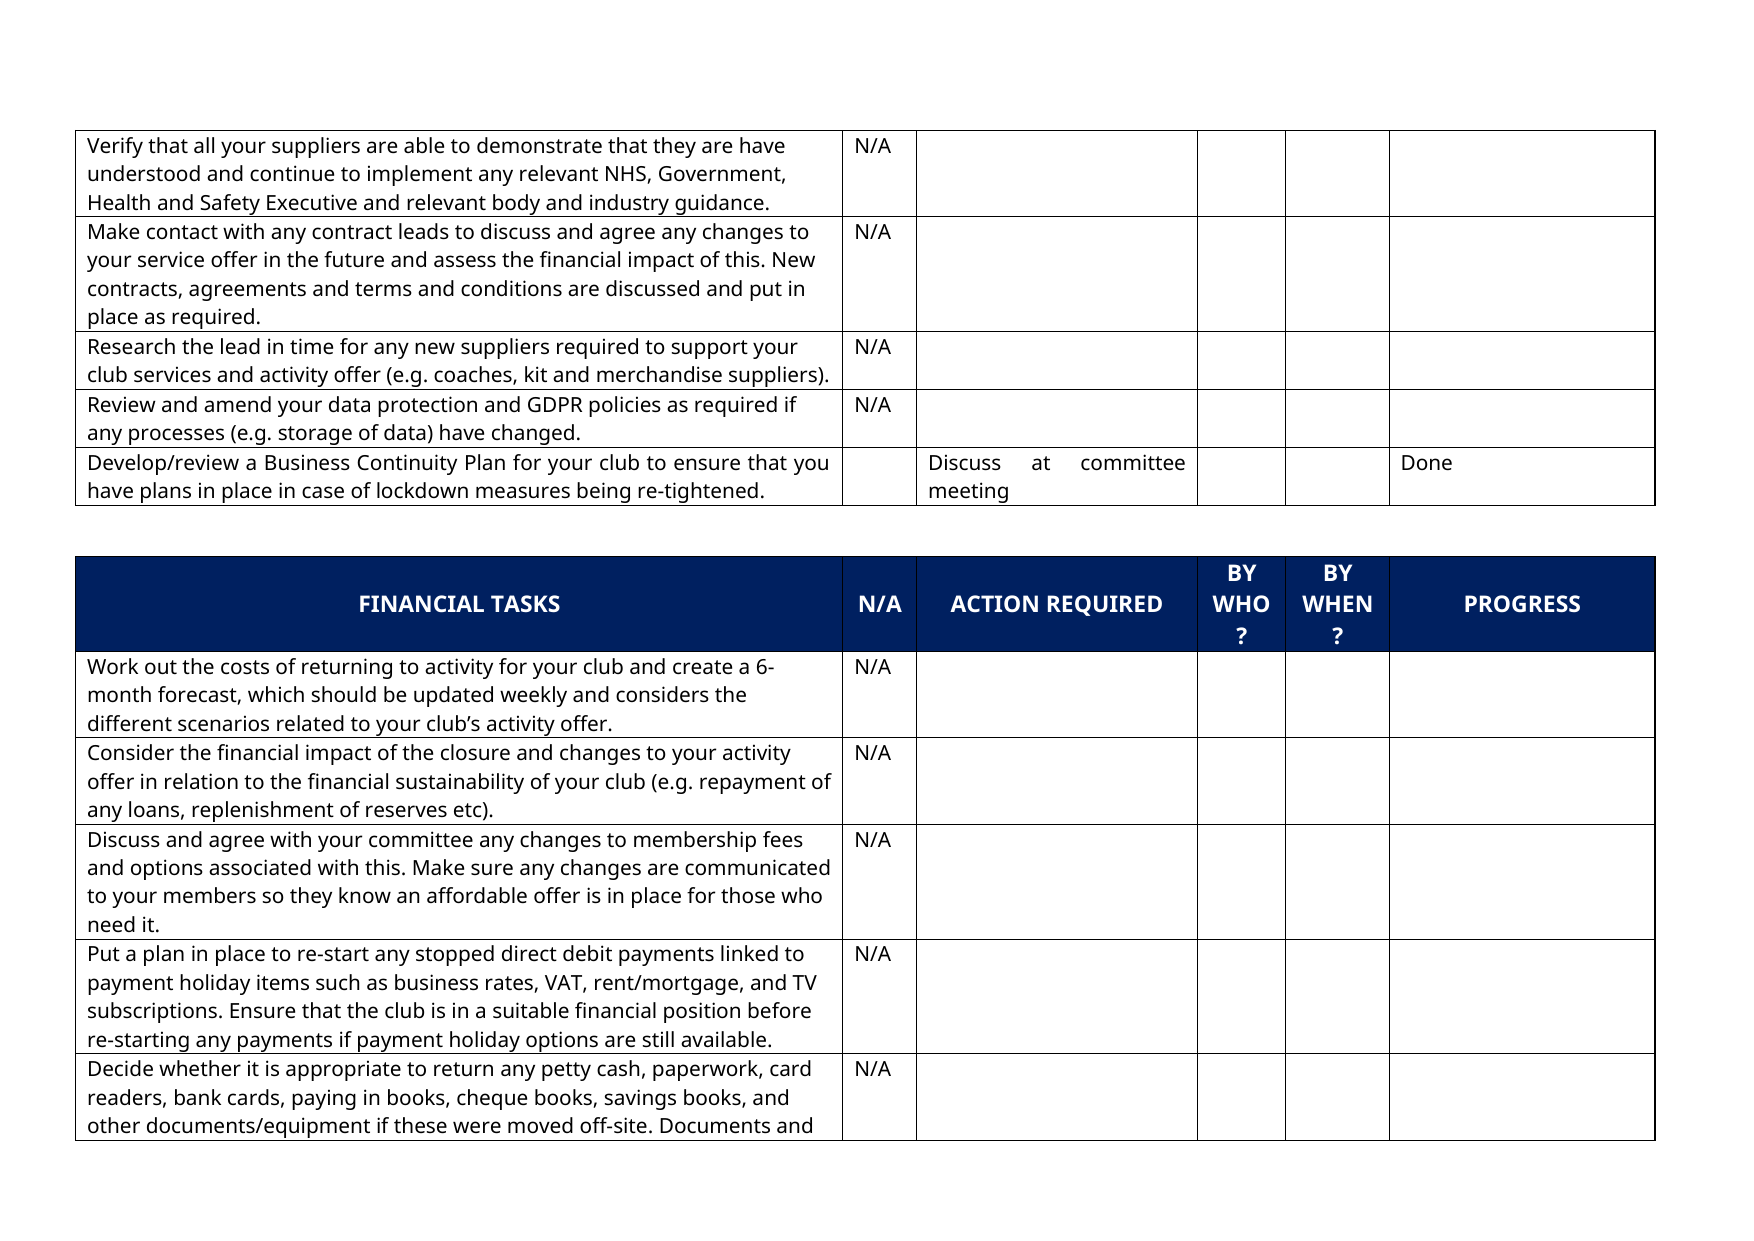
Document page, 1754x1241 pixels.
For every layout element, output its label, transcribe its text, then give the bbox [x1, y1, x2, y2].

table_cell [1390, 738, 1654, 824]
table_header BY WHO? [1198, 557, 1285, 651]
table_cell [1390, 217, 1654, 331]
table_cell N/A [843, 940, 916, 1053]
table_cell [917, 825, 1197, 938]
table_cell [1390, 940, 1654, 1053]
table_cell [1198, 217, 1285, 331]
table_cell [1198, 1054, 1285, 1139]
table_header PROGRESS [1390, 557, 1654, 651]
table_cell Make contact with any contract leads to discuss and agree any changes to your service offer in the future and assess the financial impact of this. New contracts, agreements and terms and conditions are discussed and put in place as required. [76, 217, 842, 331]
table_cell Develop/review a Business Continuity Plan for your club to ensure that you have plans in place in case of lockdown measures being re-tightened. [76, 448, 842, 505]
table_cell [1286, 940, 1389, 1053]
table_cell Work out the costs of returning to activity for your club and create a 6-month forecast, which should be updated weekly and considers the different scenarios related to your club’s activity offer. [76, 652, 842, 737]
table_cell [917, 1054, 1197, 1139]
table_cell [917, 332, 1197, 389]
table_cell [1198, 825, 1285, 938]
table_cell N/A [843, 332, 916, 389]
table_cell [1286, 738, 1389, 824]
table_cell [1198, 390, 1285, 447]
table_cell [1390, 1054, 1654, 1139]
table_cell N/A [843, 738, 916, 824]
table_cell N/A [843, 652, 916, 737]
table_cell [1286, 131, 1389, 216]
table_cell [843, 448, 916, 505]
table_cell [1286, 652, 1389, 737]
table_header BY WHEN? [1286, 557, 1389, 651]
table_cell Verify that all your suppliers are able to demonstrate that they are have understood and continue to implement any relevant NHS, Government, Health and Safety Executive and relevant body and industry guidance. [76, 131, 842, 216]
table_header N/A [843, 557, 916, 651]
table_cell [1390, 652, 1654, 737]
table_header ACTION REQUIRED [917, 557, 1197, 651]
table_cell N/A [843, 217, 916, 331]
table_cell [1198, 131, 1285, 216]
table_cell Review and amend your data protection and GDPR policies as required if any processes (e.g. storage of data) have changed. [76, 390, 842, 447]
table_cell Done [1390, 448, 1654, 505]
table_cell [1286, 1054, 1389, 1139]
table_cell [917, 217, 1197, 331]
table_cell N/A [843, 131, 916, 216]
table_cell Consider the financial impact of the closure and changes to your activity offer in relation to the financial sustainability of your club (e.g. repayment of any loans, replenishment of reserves etc). [76, 738, 842, 824]
table_cell [1390, 332, 1654, 389]
table_cell [917, 940, 1197, 1053]
table_cell N/A [843, 1054, 916, 1139]
table_header FINANCIAL TASKS [76, 557, 842, 651]
table_cell [917, 390, 1197, 447]
table_cell [1198, 738, 1285, 824]
table_cell [1390, 390, 1654, 447]
table_cell [1286, 448, 1389, 505]
table_cell Research the lead in time for any new suppliers required to support your club services and activity offer (e.g. coaches, kit and merchandise suppliers). [76, 332, 842, 389]
table_cell [1198, 940, 1285, 1053]
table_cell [76, 1054, 842, 1139]
table_cell [917, 738, 1197, 824]
table_cell [1390, 825, 1654, 938]
table_cell Discuss at committee meeting [917, 448, 1197, 505]
table_cell [1286, 332, 1389, 389]
table_cell [1286, 825, 1389, 938]
table_cell N/A [843, 390, 916, 447]
table_cell [1286, 390, 1389, 447]
table_cell [1390, 131, 1654, 216]
table_cell Put a plan in place to re-start any stopped direct debit payments linked to payment holiday items such as business rates, VAT, rent/mortgage, and TV subscriptions. Ensure that the club is in a suitable financial position before re-starting any payments if payment holiday options are still available. [76, 940, 842, 1053]
table_cell Discuss and agree with your committee any changes to membership fees and options associated with this. Make sure any changes are communicated to your members so they know an affordable offer is in place for those who need it. [76, 825, 842, 938]
table_cell N/A [843, 825, 916, 938]
table_cell [1198, 652, 1285, 737]
table_cell [917, 131, 1197, 216]
table_cell [917, 652, 1197, 737]
table_cell [1286, 217, 1389, 331]
table_cell [1198, 448, 1285, 505]
table_cell [1198, 332, 1285, 389]
